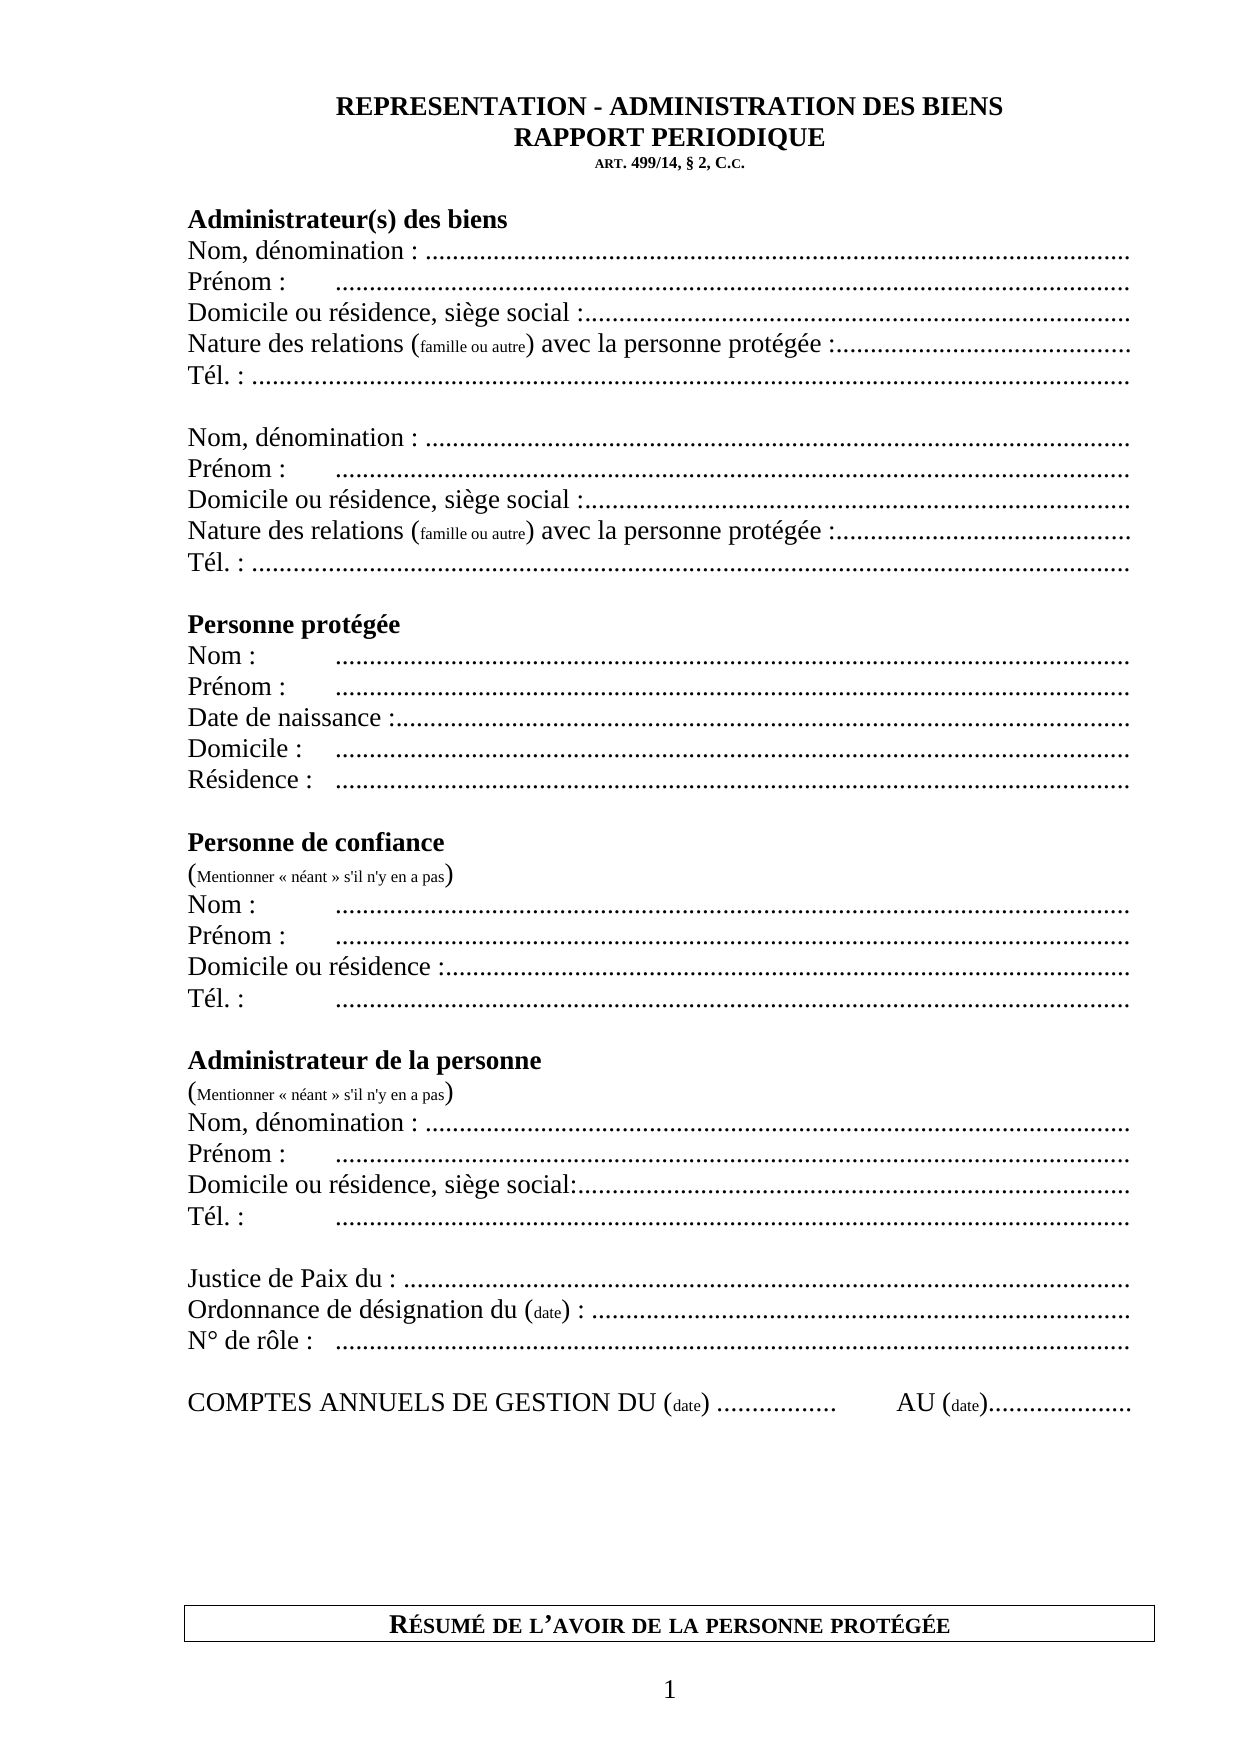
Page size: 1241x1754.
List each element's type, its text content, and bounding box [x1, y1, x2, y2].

text Domicile ou résidence, siège social : [187, 296, 1152, 328]
text COMPTES ANNUELS DE GESTION DU (date) AU (date) [187, 1387, 1152, 1418]
text Domicile ou résidence : [187, 951, 1152, 982]
text Prénom : [187, 265, 1152, 296]
text Date de naissance : [187, 701, 1152, 732]
text Nom, dénomination : [187, 421, 1152, 452]
text Prénom : [187, 919, 1152, 951]
text Prénom : [187, 452, 1152, 483]
text RAPPORT PERIODIQUE [187, 122, 1152, 153]
text Prénom : [187, 1137, 1152, 1168]
text Nom : [187, 888, 1152, 919]
text Tél. : [187, 546, 1152, 577]
text Nom, dénomination : [187, 1106, 1152, 1137]
text Tél. : [187, 359, 1152, 390]
text Résumé de l’avoir de la personne protégée [185, 1606, 1154, 1641]
text Administrateur(s) des biens [187, 203, 1152, 234]
text Tél. : [187, 982, 1152, 1013]
text Résidence : [187, 764, 1152, 795]
text REPRESENTATION - ADMINISTRATION DES BIENS [187, 90, 1152, 122]
text Prénom : [187, 670, 1152, 701]
text Nature des relations (famille ou autre) avec la personne protégée : [187, 328, 1152, 359]
text Ordonnance de désignation du (date) : [187, 1293, 1152, 1324]
text N° de rôle : [187, 1324, 1152, 1355]
text Nature des relations (famille ou autre) avec la personne protégée : [187, 514, 1152, 546]
text Tél. : [187, 1200, 1152, 1231]
text Domicile : [187, 732, 1152, 764]
text Nom, dénomination : [187, 234, 1152, 265]
text Personne de confiance [187, 826, 1152, 857]
text Domicile ou résidence, siège social : [187, 483, 1152, 514]
text (Mentionner « néant » s'il n'y en a pas) [187, 857, 1152, 888]
text art. 499/14, § 2, C.c. [187, 153, 1152, 172]
text Administrateur de la personne [187, 1044, 1152, 1075]
text Justice de Paix du : [187, 1262, 1152, 1293]
text Domicile ou résidence, siège social: [187, 1168, 1152, 1200]
text Nom : [187, 639, 1152, 670]
text (Mentionner « néant » s'il n'y en a pas) [187, 1075, 1152, 1106]
text Personne protégée [187, 608, 1152, 639]
